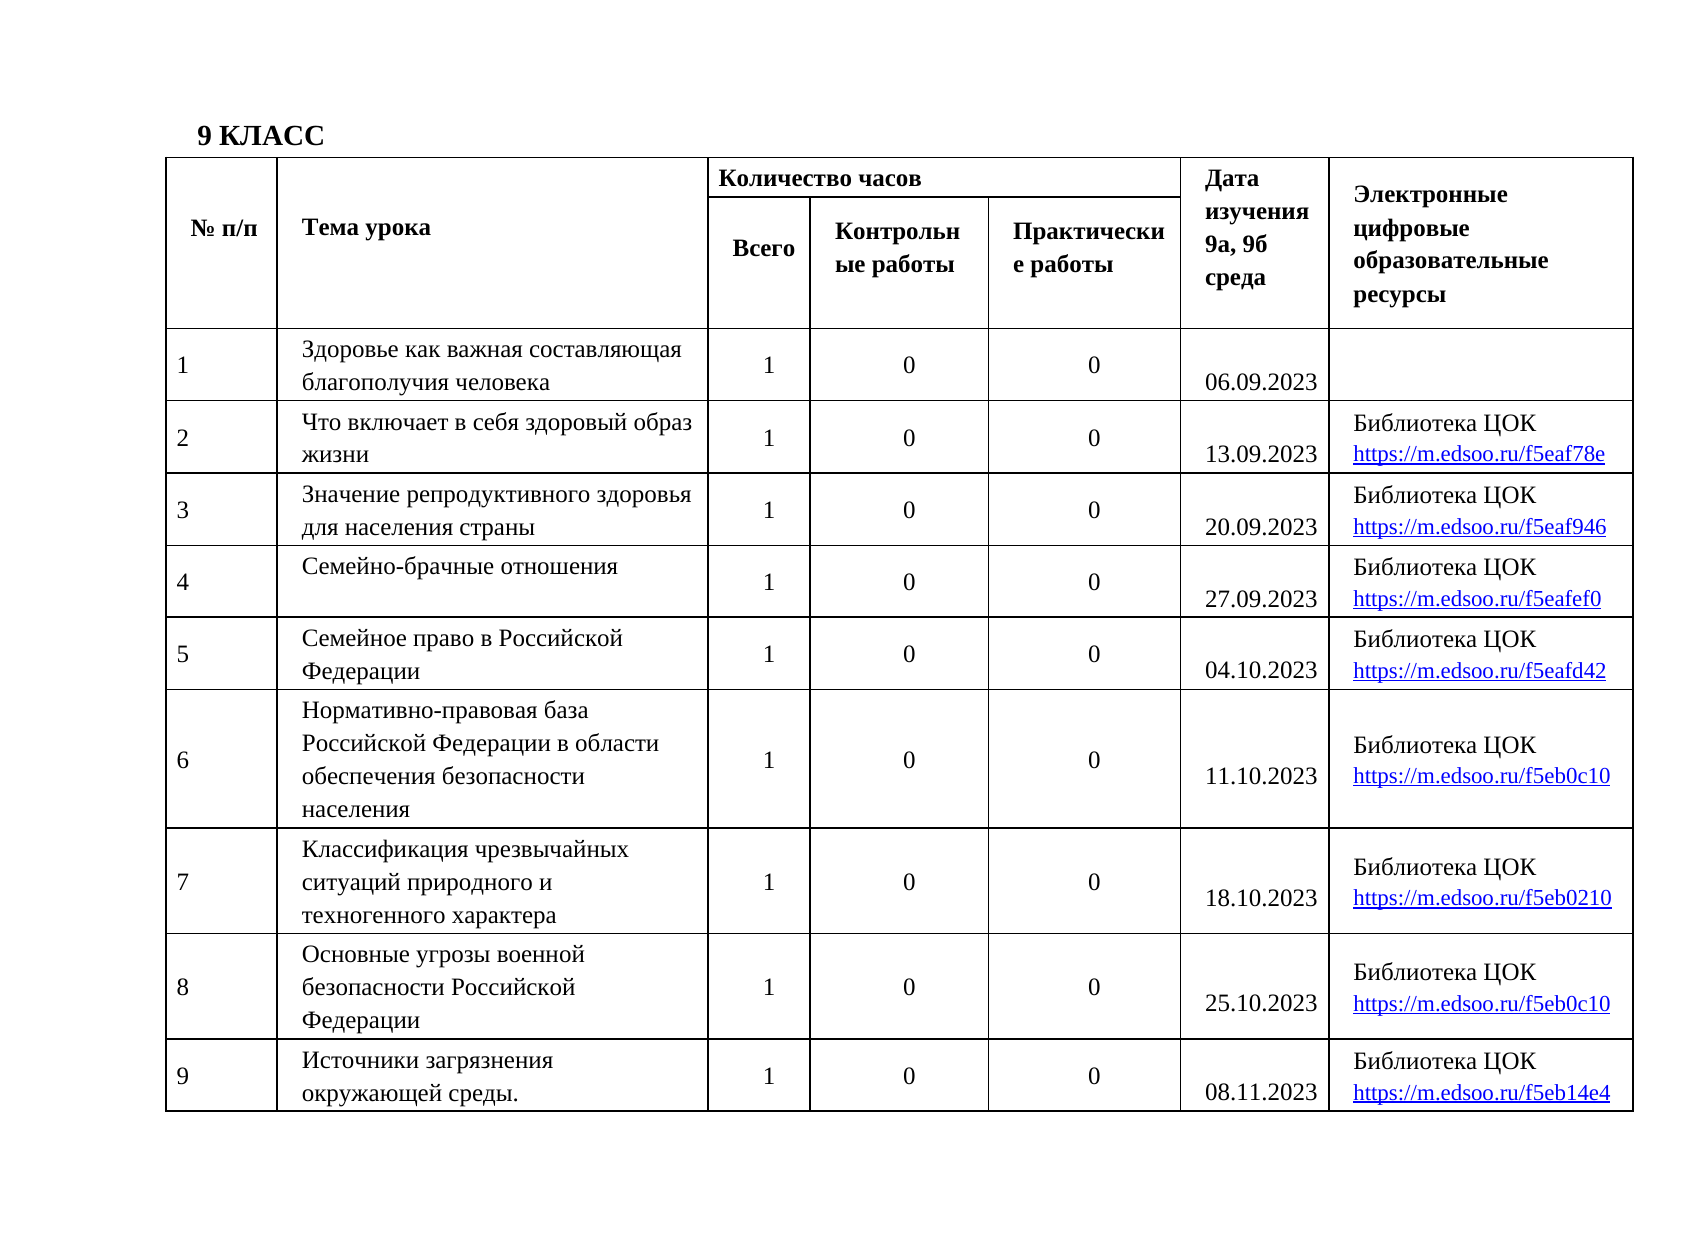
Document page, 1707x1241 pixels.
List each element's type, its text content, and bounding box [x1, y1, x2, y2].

table_cell 3 [167, 474, 276, 544]
table_header Количество часов [709, 158, 1180, 196]
table_cell 13.09.2023 [1181, 401, 1328, 472]
table_cell 0 [989, 329, 1180, 400]
table_cell 20.09.2023 [1181, 474, 1328, 544]
table_cell Здоровье как важная составляющая благополучия человека [278, 329, 707, 400]
table_cell Библиотека ЦОК https://m.edsoo.ru/f5eb14e4 [1330, 1040, 1632, 1110]
table_cell 1 [709, 329, 809, 400]
table_cell 0 [989, 934, 1180, 1038]
table_cell 9 [167, 1040, 276, 1110]
table_cell 0 [811, 474, 988, 544]
table_cell 0 [811, 1040, 988, 1110]
table_cell Библиотека ЦОК https://m.edsoo.ru/f5eb0210 [1330, 829, 1632, 932]
table_cell 0 [811, 401, 988, 472]
table_cell 0 [989, 546, 1180, 616]
table_cell 0 [811, 546, 988, 616]
table_cell 0 [989, 1040, 1180, 1110]
table_cell Основные угрозы военной безопасности Российской Федерации [278, 934, 707, 1038]
table_cell Что включает в себя здоровый образ жизни [278, 401, 707, 472]
table_cell 11.10.2023 [1181, 690, 1328, 827]
table_cell Библиотека ЦОК https://m.edsoo.ru/f5eafd42 [1330, 618, 1632, 689]
table_cell Семейное право в Российской Федерации [278, 618, 707, 689]
table_cell 8 [167, 934, 276, 1038]
table_cell 1 [709, 401, 809, 472]
table_cell 0 [989, 690, 1180, 827]
table_cell 0 [989, 474, 1180, 544]
table_cell 1 [709, 690, 809, 827]
table_cell 0 [989, 829, 1180, 932]
table_cell 0 [811, 618, 988, 689]
table_cell 0 [989, 618, 1180, 689]
table_cell Контрольные работы [811, 198, 988, 327]
table_cell Классификация чрезвычайных ситуаций природного и техногенного характера [278, 829, 707, 932]
table_cell Библиотека ЦОК https://m.edsoo.ru/f5eb0c10 [1330, 934, 1632, 1038]
table_header Тема урока [278, 158, 707, 327]
table_cell 1 [709, 546, 809, 616]
table_cell 7 [167, 829, 276, 932]
table_cell Библиотека ЦОК https://m.edsoo.ru/f5eafef0 [1330, 546, 1632, 616]
table_cell 2 [167, 401, 276, 472]
table_header Электронные цифровые образовательные ресурсы [1330, 158, 1632, 327]
table_cell Нормативно-правовая база Российской Федерации в области обеспечения безопасности населения [278, 690, 707, 827]
table_cell 0 [811, 329, 988, 400]
table_header Дата изучения 9а, 9б среда [1181, 158, 1328, 327]
table_cell 1 [709, 934, 809, 1038]
table_cell Источники загрязнения окружающей среды. [278, 1040, 707, 1110]
table_cell Библиотека ЦОК https://m.edsoo.ru/f5eaf946 [1330, 474, 1632, 544]
table_cell 1 [709, 1040, 809, 1110]
table_cell 5 [167, 618, 276, 689]
table_cell 6 [167, 690, 276, 827]
table_cell Библиотека ЦОК https://m.edsoo.ru/f5eb0c10 [1330, 690, 1632, 827]
table_cell [1330, 329, 1632, 400]
table_cell 06.09.2023 [1181, 329, 1328, 400]
table_cell 1 [167, 329, 276, 400]
table_cell 0 [811, 934, 988, 1038]
table_cell 0 [989, 401, 1180, 472]
table_cell 27.09.2023 [1181, 546, 1328, 616]
table_cell Практические работы [989, 198, 1180, 327]
table_cell Значение репродуктивного здоровья для населения страны [278, 474, 707, 544]
table_cell 25.10.2023 [1181, 934, 1328, 1038]
table_cell 0 [811, 829, 988, 932]
table_cell 1 [709, 829, 809, 932]
table_header № п/п [167, 158, 276, 327]
table_cell 08.11.2023 [1181, 1040, 1328, 1110]
table_cell 4 [167, 546, 276, 616]
table_cell 04.10.2023 [1181, 618, 1328, 689]
table_cell Семейно-брачные отношения [278, 546, 707, 616]
table_cell Библиотека ЦОК https://m.edsoo.ru/f5eaf78e [1330, 401, 1632, 472]
table_cell 1 [709, 618, 809, 689]
table_cell 18.10.2023 [1181, 829, 1328, 932]
table_cell 1 [709, 474, 809, 544]
text 9 КЛАСС [190, 118, 1618, 152]
table_cell Всего [709, 198, 809, 327]
table_cell 0 [811, 690, 988, 827]
